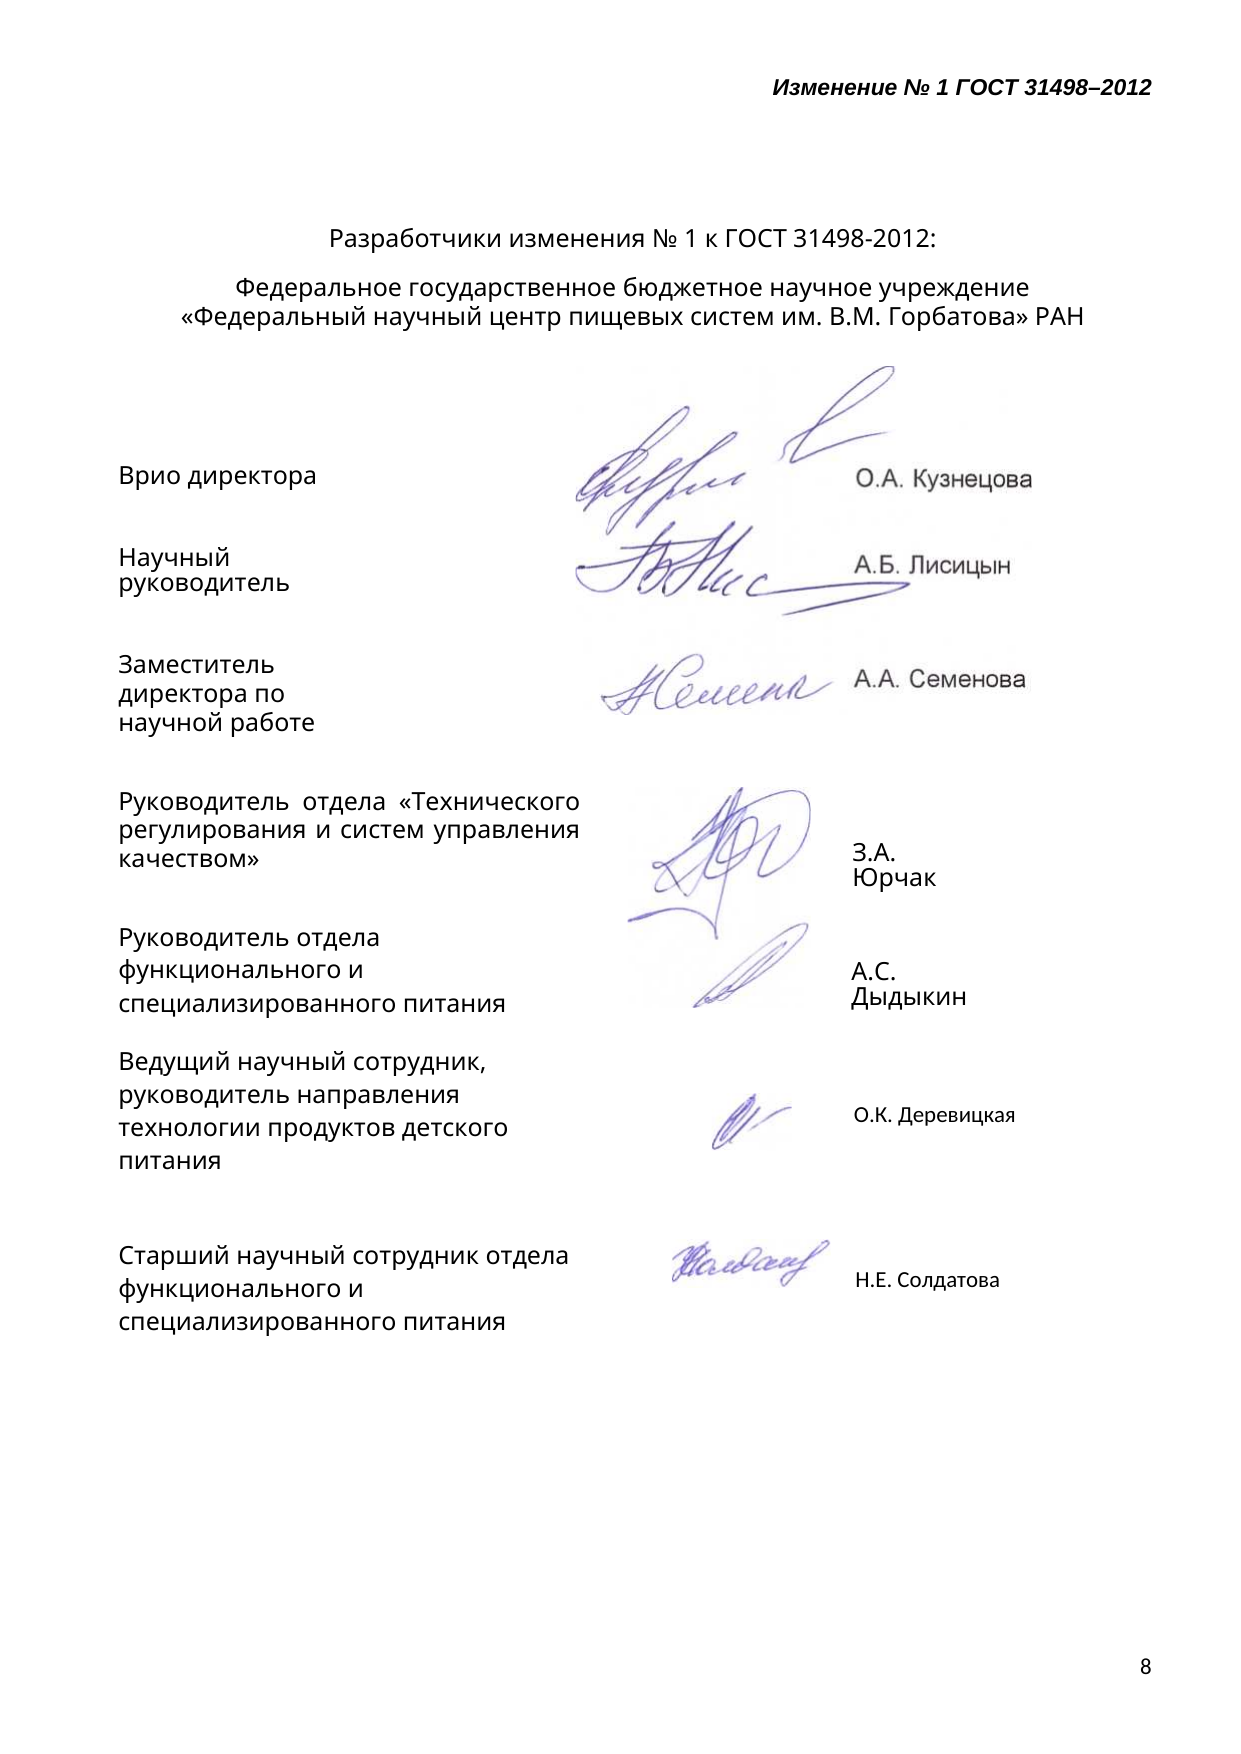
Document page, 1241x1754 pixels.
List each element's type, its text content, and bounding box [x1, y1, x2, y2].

picture [575, 596, 1032, 650]
picture [575, 366, 1032, 464]
text Руководитель отдела «Технического регулирования и систем управления качеством» [118, 787, 658, 873]
text Врио директора [118, 464, 1152, 489]
picture [627, 787, 811, 919]
text Разработчики изменения № 1 к ГОСТ 31498-2012: [118, 227, 1147, 252]
picture [575, 489, 1032, 546]
text Старший научный сотрудник отдела функционального и специализированного питания [118, 1238, 1152, 1337]
text Федеральное государственное бюджетное научное учреждение «Федеральный научный центр пищевых систем им. В.М. Горбатова» РАН [118, 272, 1147, 361]
text Ведущий научный сотрудник, руководитель направления технологии продуктов детского питания [118, 1044, 1152, 1176]
text Заместитель директора по научной работе [118, 650, 1152, 737]
text Научный руководитель [118, 546, 1152, 596]
text Руководитель отдела функционального и специализированного питания [118, 919, 1152, 1019]
